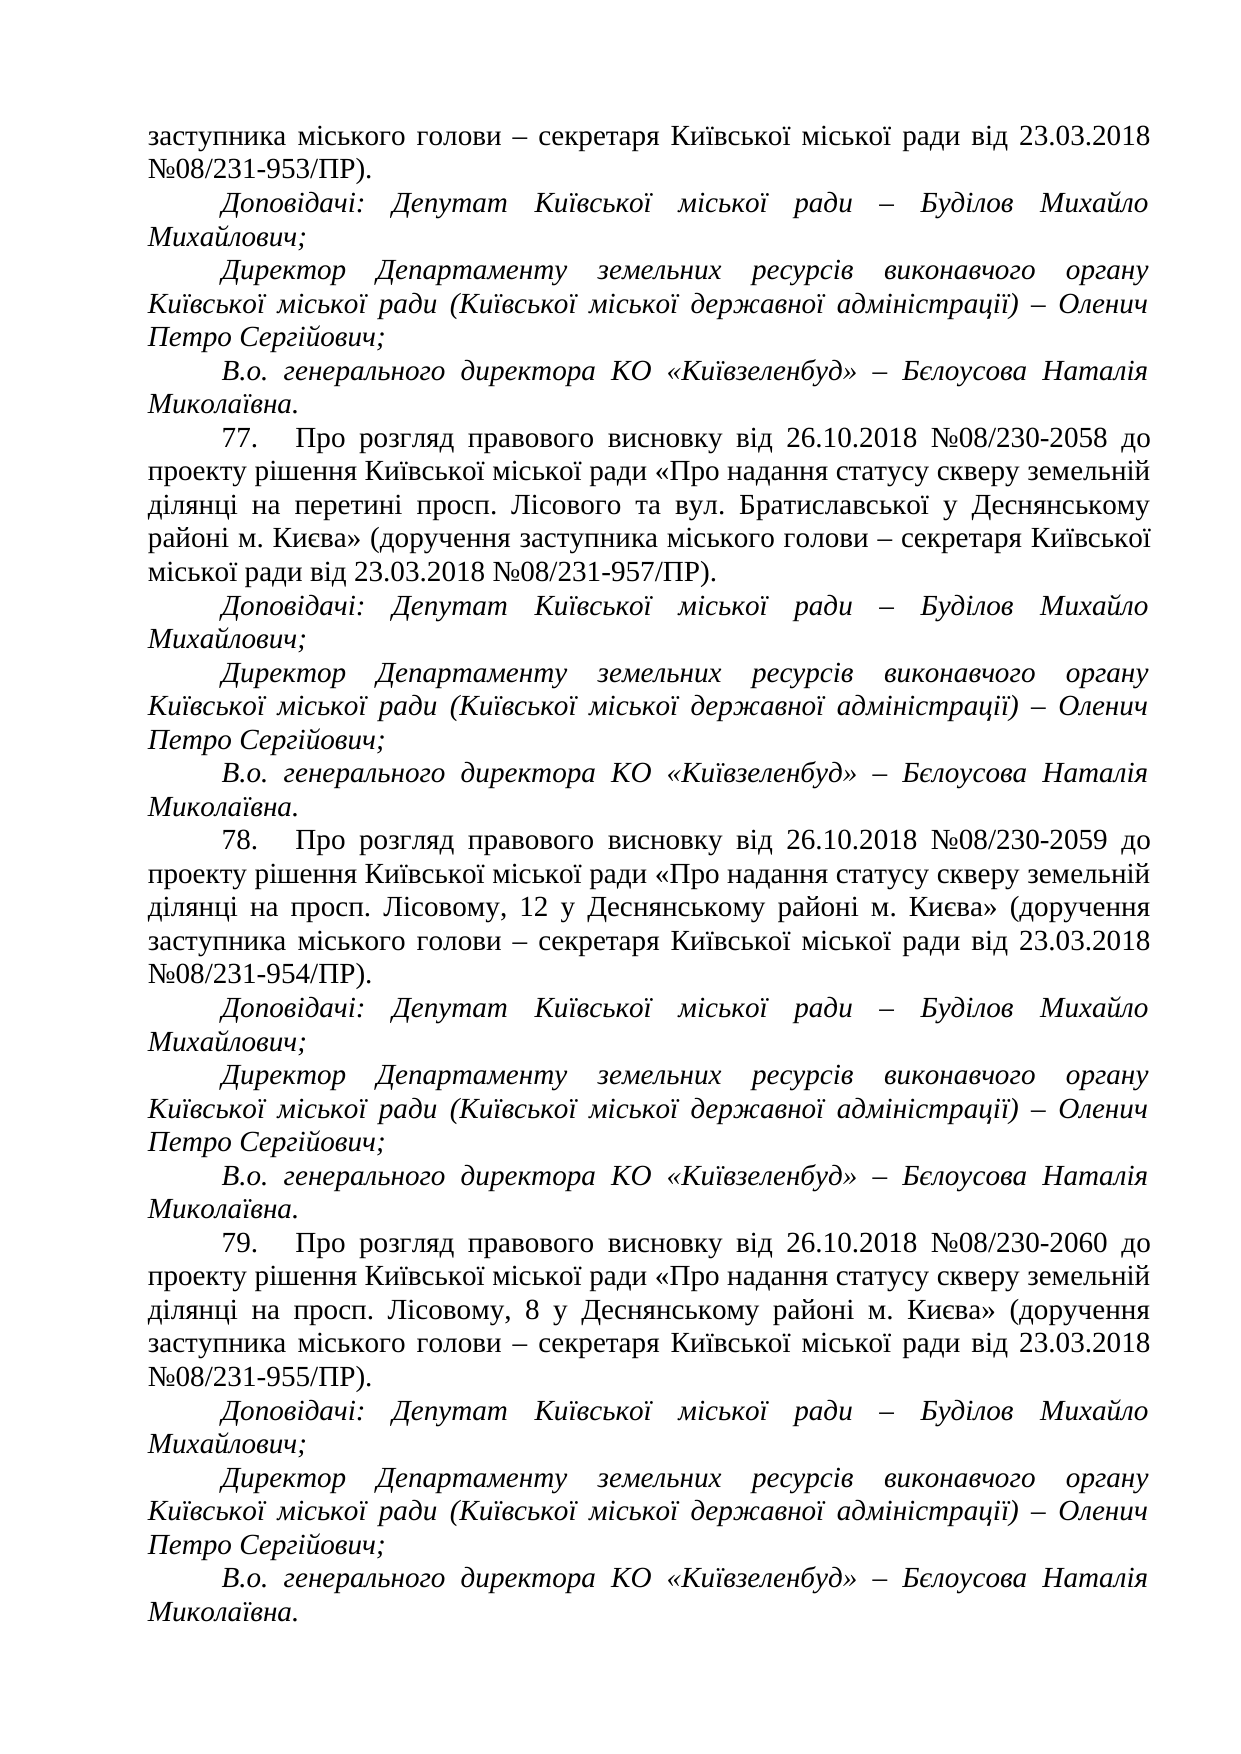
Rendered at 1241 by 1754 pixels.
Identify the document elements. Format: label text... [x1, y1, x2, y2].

text В.о. генерального директора КО «Київзеленбуд» – Бєлоусова Наталія Миколаївна. [148, 1560, 1152, 1627]
text В.о. генерального директора КО «Київзеленбуд» – Бєлоусова Наталія Миколаївна. [148, 1158, 1152, 1225]
text В.о. генерального директора КО «Київзеленбуд» – Бєлоусова Наталія Миколаївна. [148, 755, 1152, 822]
text 79. Про розгляд правового висновку від 26.10.2018 №08/230-2060 до проекту рішення Київської міської ради «Про надання статусу скверу земельній ділянці на просп. Лісовому, 8 у Деснянському районі м. Києва» (доручення заступника міського голови – секретаря Київської міської ради від 23.03.2018 №08/231-955/ПР). [148, 1225, 1152, 1393]
text Доповідачі: Депутат Київської міської ради – Буділов Михайло Михайлович; [148, 990, 1152, 1057]
text Доповідачі: Депутат Київської міської ради – Буділов Михайло Михайлович; [148, 185, 1152, 252]
text 77. Про розгляд правового висновку від 26.10.2018 №08/230-2058 до проекту рішення Київської міської ради «Про надання статусу скверу земельній ділянці на перетині просп. Лісового та вул. Братиславської у Деснянському районі м. Києва» (доручення заступника міського голови – секретаря Київської міської ради від 23.03.2018 №08/231-957/ПР). [148, 420, 1152, 588]
text Доповідачі: Депутат Київської міської ради – Буділов Михайло Михайлович; [148, 1393, 1152, 1460]
text Доповідачі: Депутат Київської міської ради – Буділов Михайло Михайлович; [148, 588, 1152, 655]
text 78. Про розгляд правового висновку від 26.10.2018 №08/230-2059 до проекту рішення Київської міської ради «Про надання статусу скверу земельній ділянці на просп. Лісовому, 12 у Деснянському районі м. Києва» (доручення заступника міського голови – секретаря Київської міської ради від 23.03.2018 №08/231-954/ПР). [148, 822, 1152, 990]
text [148, 118, 1152, 185]
text В.о. генерального директора КО «Київзеленбуд» – Бєлоусова Наталія Миколаївна. [148, 353, 1152, 420]
